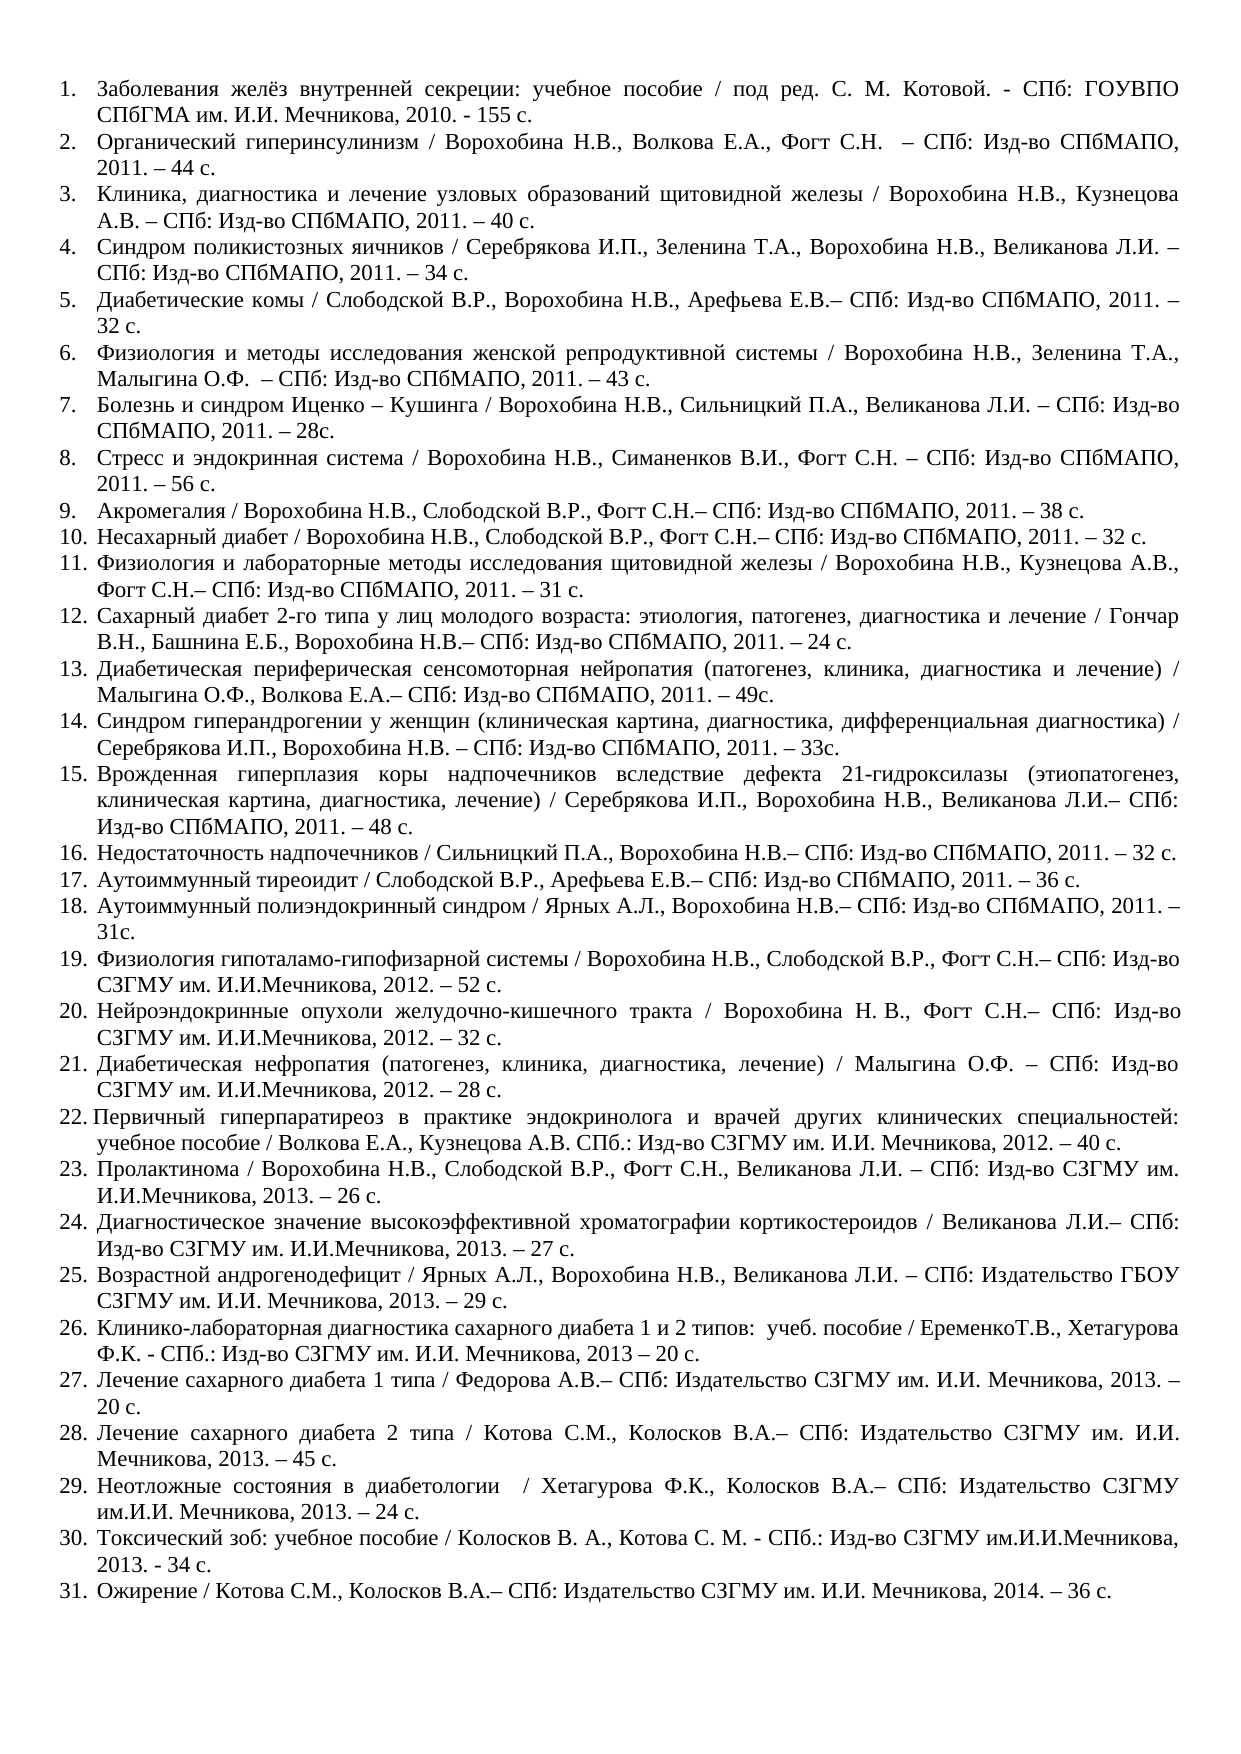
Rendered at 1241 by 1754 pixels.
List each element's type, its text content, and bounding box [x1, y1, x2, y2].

list Аутоиммунный тиреоидит / Слободской В.Р., Арефьева Е.В.– СПб: Изд-во СПбМАПО, 2011. – 36 с. [59, 866, 1181, 892]
list Болезнь и синдром Иценко – Кушинга / Ворохобина Н.В., Сильницкий П.А., Великанова Л.И. – СПб: Изд-во СПбМАПО, 2011. – 28с. [59, 391, 1181, 444]
list Физиология гипоталамо-гипофизарной системы / Ворохобина Н.В., Слободской В.Р., Фогт С.Н.– СПб: Изд-во СЗГМУ им. И.И.Мечникова, 2012. – 52 с. [59, 945, 1181, 997]
list Клиника, диагностика и лечение узловых образований щитовидной железы / Ворохобина Н.В., Кузнецова А.В. – СПб: Изд-во СПбМАПО, 2011. – 40 с. [59, 180, 1181, 233]
list Физиология и лабораторные методы исследования щитовидной железы / Ворохобина Н.В., Кузнецова А.В., Фогт С.Н.– СПб: Изд-во СПбМАПО, 2011. – 31 с. [59, 549, 1181, 602]
list Диабетическая нефропатия (патогенез, клиника, диагностика, лечение) / Малыгина О.Ф. – СПб: Изд-во СЗГМУ им. И.И.Мечникова, 2012. – 28 с. [59, 1050, 1181, 1103]
list Возрастной андрогенодефицит / Ярных А.Л., Ворохобина Н.В., Великанова Л.И. – СПб: Издательство ГБОУ СЗГМУ им. И.И. Мечникова, 2013. – 29 с. [59, 1261, 1181, 1314]
list Токсический зоб: учебное пособие / Колосков В. А., Котова С. М. - СПб.: Изд-во СЗГМУ им.И.И.Мечникова, 2013. - 34 c. [59, 1524, 1181, 1577]
list Диагностическое значение высокоэффективной хроматографии кортикостероидов / Великанова Л.И.– СПб: Изд-во СЗГМУ им. И.И.Мечникова, 2013. – 27 с. [59, 1208, 1181, 1261]
list Лечение сахарного диабета 2 типа / Котова С.М., Колосков В.А.– СПб: Издательство СЗГМУ им. И.И. Мечникова, 2013. – 45 с. [59, 1419, 1181, 1472]
list Физиология и методы исследования женской репродуктивной системы / Ворохобина Н.В., Зеленина Т.А., Малыгина О.Ф. – СПб: Изд-во СПбМАПО, 2011. – 43 с. [59, 338, 1181, 391]
list Лечение сахарного диабета 1 типа / Федорова А.В.– СПб: Издательство СЗГМУ им. И.И. Мечникова, 2013. – 20 с. [59, 1366, 1181, 1419]
list Недостаточность надпочечников / Сильницкий П.А., Ворохобина Н.В.– СПб: Изд-во СПбМАПО, 2011. – 32 с. [59, 839, 1181, 866]
list Первичный гиперпаратиреоз в практике эндокринолога и врачей других клинических специальностей: учебное пособие / Волкова Е.А., Кузнецова А.В. СПб.: Изд-во СЗГМУ им. И.И. Мечникова, 2012. – 40 с. [59, 1103, 1181, 1156]
list Органический гиперинсулинизм / Ворохобина Н.В., Волкова Е.А., Фогт С.Н. – СПб: Изд-во СПбМАПО, 2011. – 44 с. [59, 128, 1181, 180]
list Клинико-лабораторная диагностика сахарного диабета 1 и 2 типов: учеб. пособие / ЕременкоТ.В., Хетагурова Ф.К. - СПб.: Изд-во СЗГМУ им. И.И. Мечникова, 2013 – 20 с. [59, 1314, 1181, 1366]
list Заболевания желёз внутренней секреции: учебное пособие / под ред. С. М. Котовой. - СПб: ГОУВПО СПбГМА им. И.И. Мечникова, 2010. - 155 c. [59, 75, 1181, 128]
list Диабетическая периферическая сенсомоторная нейропатия (патогенез, клиника, диагностика и лечение) / Малыгина О.Ф., Волкова Е.А.– СПб: Изд-во СПбМАПО, 2011. – 49с. [59, 655, 1181, 707]
list Нейроэндокринные опухоли желудочно-кишечного тракта / Ворохобина Н. В., Фогт С.Н.– СПб: Изд-во СЗГМУ им. И.И.Мечникова, 2012. – 32 с. [59, 997, 1181, 1050]
list Синдром гиперандрогении у женщин (клиническая картина, диагностика, дифференциальная диагностика) / Серебрякова И.П., Ворохобина Н.В. – СПб: Изд-во СПбМАПО, 2011. – 33с. [59, 707, 1181, 760]
list Синдром поликистозных яичников / Серебрякова И.П., Зеленина Т.А., Ворохобина Н.В., Великанова Л.И. – СПб: Изд-во СПбМАПО, 2011. – 34 с. [59, 233, 1181, 286]
list Врожденная гиперплазия коры надпочечников вследствие дефекта 21-гидроксилазы (этиопатогенез, клиническая картина, диагностика, лечение) / Серебрякова И.П., Ворохобина Н.В., Великанова Л.И.– СПб: Изд-во СПбМАПО, 2011. – 48 с. [59, 760, 1181, 839]
list Диабетические комы / Слободской В.Р., Ворохобина Н.В., Арефьева Е.В.– СПб: Изд-во СПбМАПО, 2011. – 32 с. [59, 286, 1181, 338]
list Стресс и эндокринная система / Ворохобина Н.В., Симаненков В.И., Фогт С.Н. – СПб: Изд-во СПбМАПО, 2011. – 56 с. [59, 444, 1181, 497]
list Аутоиммунный полиэндокринный синдром / Ярных А.Л., Ворохобина Н.В.– СПб: Изд-во СПбМАПО, 2011. – 31с. [59, 892, 1181, 945]
list Сахарный диабет 2-го типа у лиц молодого возраста: этиология, патогенез, диагностика и лечение / Гончар В.Н., Башнина Е.Б., Ворохобина Н.В.– СПб: Изд-во СПбМАПО, 2011. – 24 с. [59, 602, 1181, 655]
list Несахарный диабет / Ворохобина Н.В., Слободской В.Р., Фогт С.Н.– СПб: Изд-во СПбМАПО, 2011. – 32 с. [59, 523, 1181, 549]
list Ожирение / Котова С.М., Колосков В.А.– СПб: Издательство СЗГМУ им. И.И. Мечникова, 2014. – 36 с. [59, 1577, 1181, 1603]
list Пролактинома / Ворохобина Н.В., Слободской В.Р., Фогт С.Н., Великанова Л.И. – СПб: Изд-во СЗГМУ им. И.И.Мечникова, 2013. – 26 с. [59, 1156, 1181, 1208]
list Неотложные состояния в диабетологии / Хетагурова Ф.К., Колосков В.А.– СПб: Издательство СЗГМУ им.И.И. Мечникова, 2013. – 24 с. [59, 1472, 1181, 1524]
list Акромегалия / Ворохобина Н.В., Слободской В.Р., Фогт С.Н.– СПб: Изд-во СПбМАПО, 2011. – 38 с. [59, 497, 1181, 523]
